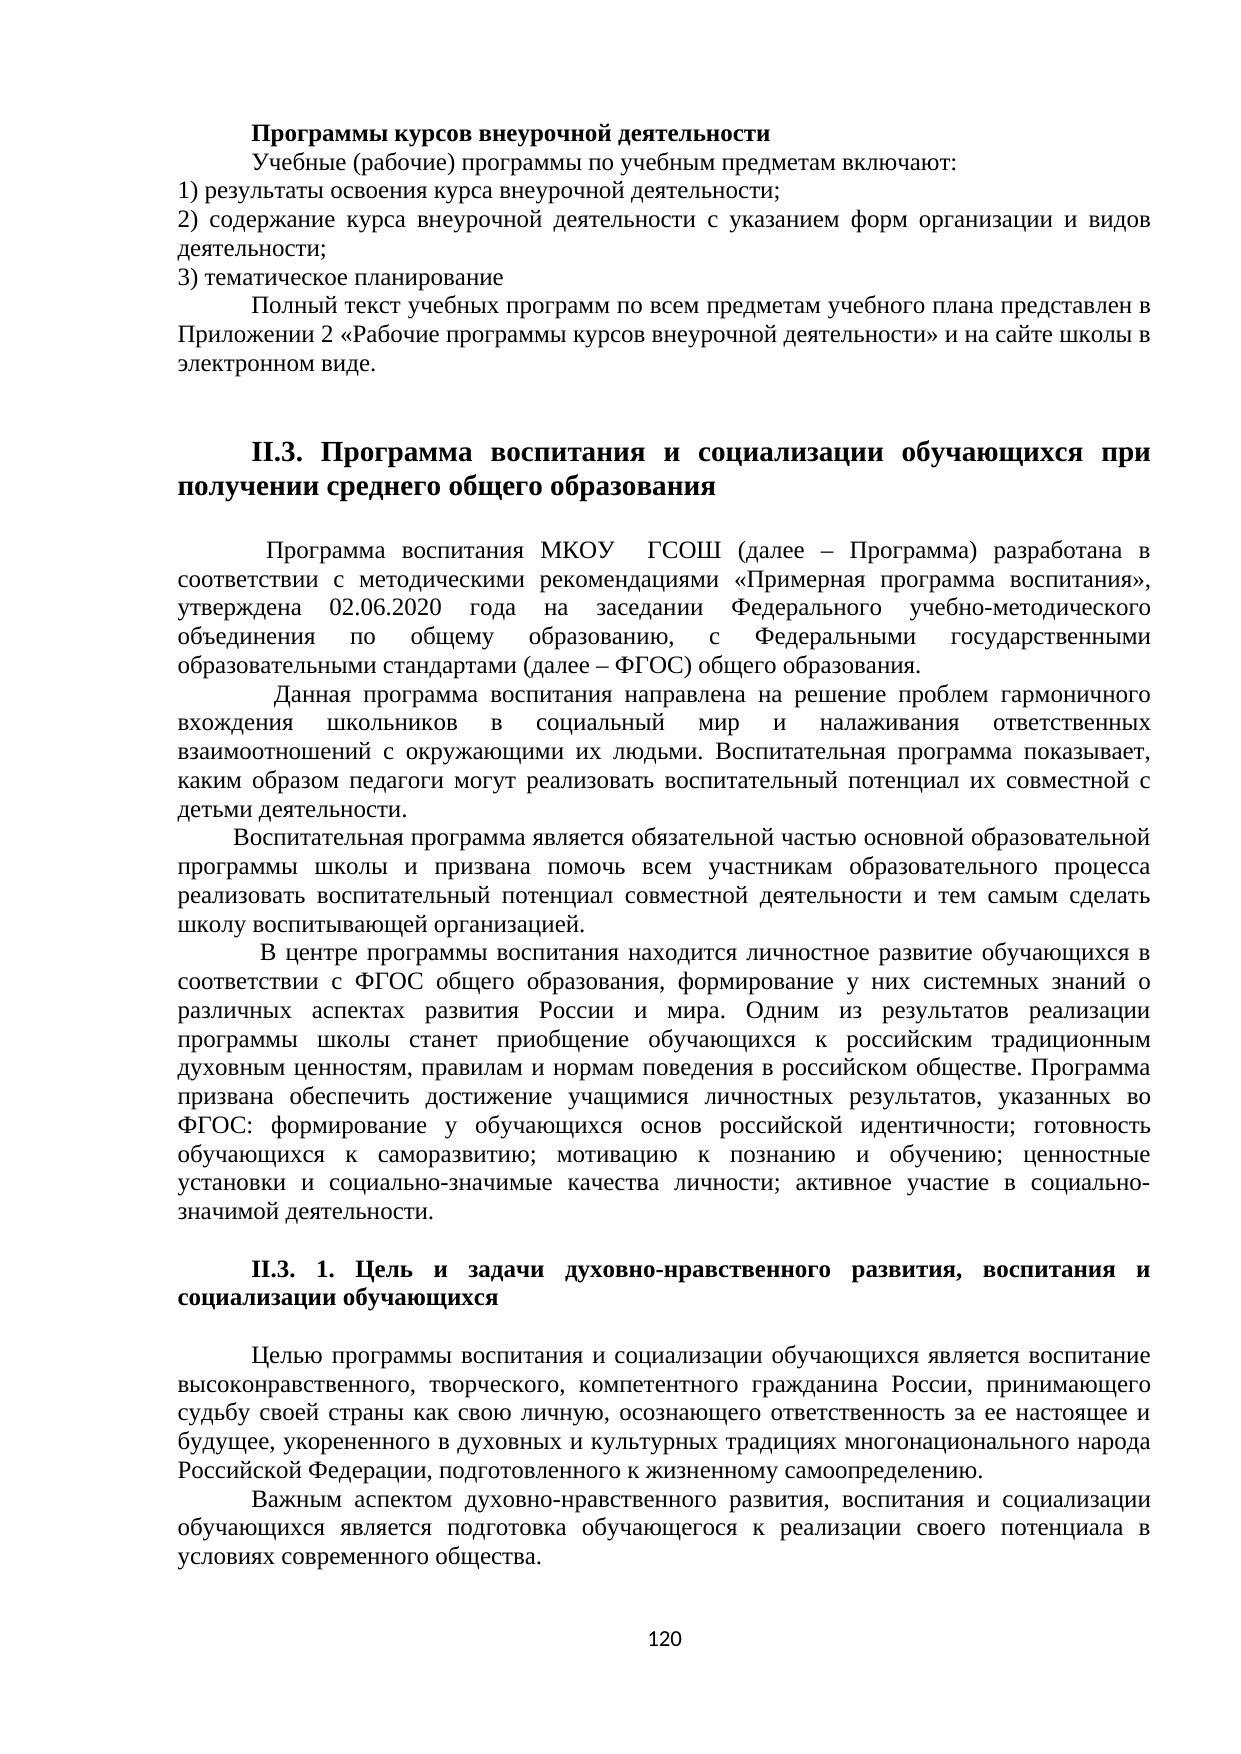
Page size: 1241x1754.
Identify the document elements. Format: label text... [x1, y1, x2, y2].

text 2) содержание курса внеурочной деятельности с указанием форм организации и видов деятельности; [177, 204, 1152, 262]
text Важным аспектом духовно-нравственного развития, воспитания и социализации обучающихся является подготовка обучающегося к реализации своего потенциала в условиях современного общества. [177, 1484, 1152, 1570]
text II.3. 1. Цель и задачи духовно-нравственного развития, воспитания и социализации обучающихся [177, 1254, 1152, 1311]
text Воспитательная программа является обязательной частью основной образовательной программы школы и призвана помочь всем участникам образовательного процесса реализовать воспитательный потенциал совместной деятельности и тем самым сделать школу воспитывающей организацией. [177, 822, 1152, 937]
text Программы курсов внеурочной деятельности [177, 118, 1152, 147]
text Целью программы воспитания и социализации обучающихся является воспитание высоконравственного, творческого, компетентного гражданина России, принимающего судьбу своей страны как свою личную, осознающего ответственность за ее настоящее и будущее, укорененного в духовных и культурных традициях многонационального народа Российской Федерации, подготовленного к жизненному самоопределению. [177, 1340, 1152, 1484]
text Учебные (рабочие) программы по учебным предметам включают: [177, 147, 1152, 176]
text 3) тематическое планирование [177, 262, 1152, 291]
text II.3. Программа воспитания и социализации обучающихся при получении среднего общего образования [177, 434, 1152, 501]
text Программа воспитания МКОУ ГСОШ (далее – Программа) разработана в соответствии с методическими рекомендациями «Примерная программа воспитания», утверждена 02.06.2020 года на заседании Федерального учебно-методического объединения по общему образованию, с Федеральными государственными образовательными стандартами (далее – ФГОС) общего образования. [177, 535, 1152, 679]
text В центре программы воспитания находится личностное развитие обучающихся в соответствии с ФГОС общего образования, формирование у них системных знаний о различных аспектах развития России и мира. Одним из результатов реализации программы школы станет приобщение обучающихся к российским традиционным духовным ценностям, правилам и нормам поведения в российском обществе. Программа призвана обеспечить достижение учащимися личностных результатов, указанных во ФГОС: формирование у обучающихся основ российской идентичности; готовность обучающихся к саморазвитию; мотивацию к познанию и обучению; ценностные установки и социально-значимые качества личности; активное участие в социально-значимой деятельности. [177, 937, 1152, 1225]
text Данная программа воспитания направлена на решение проблем гармоничного вхождения школьников в социальный мир и налаживания ответственных взаимоотношений с окружающими их людьми. Воспитательная программа показывает, каким образом педагоги могут реализовать воспитательный потенциал их совместной с детьми деятельности. [177, 679, 1152, 822]
text 1) результаты освоения курса внеурочной деятельности; [177, 176, 1152, 204]
text Полный текст учебных программ по всем предметам учебного плана представлен в Приложении 2 «Рабочие программы курсов внеурочной деятельности» и на сайте школы в электронном виде. [177, 291, 1152, 377]
